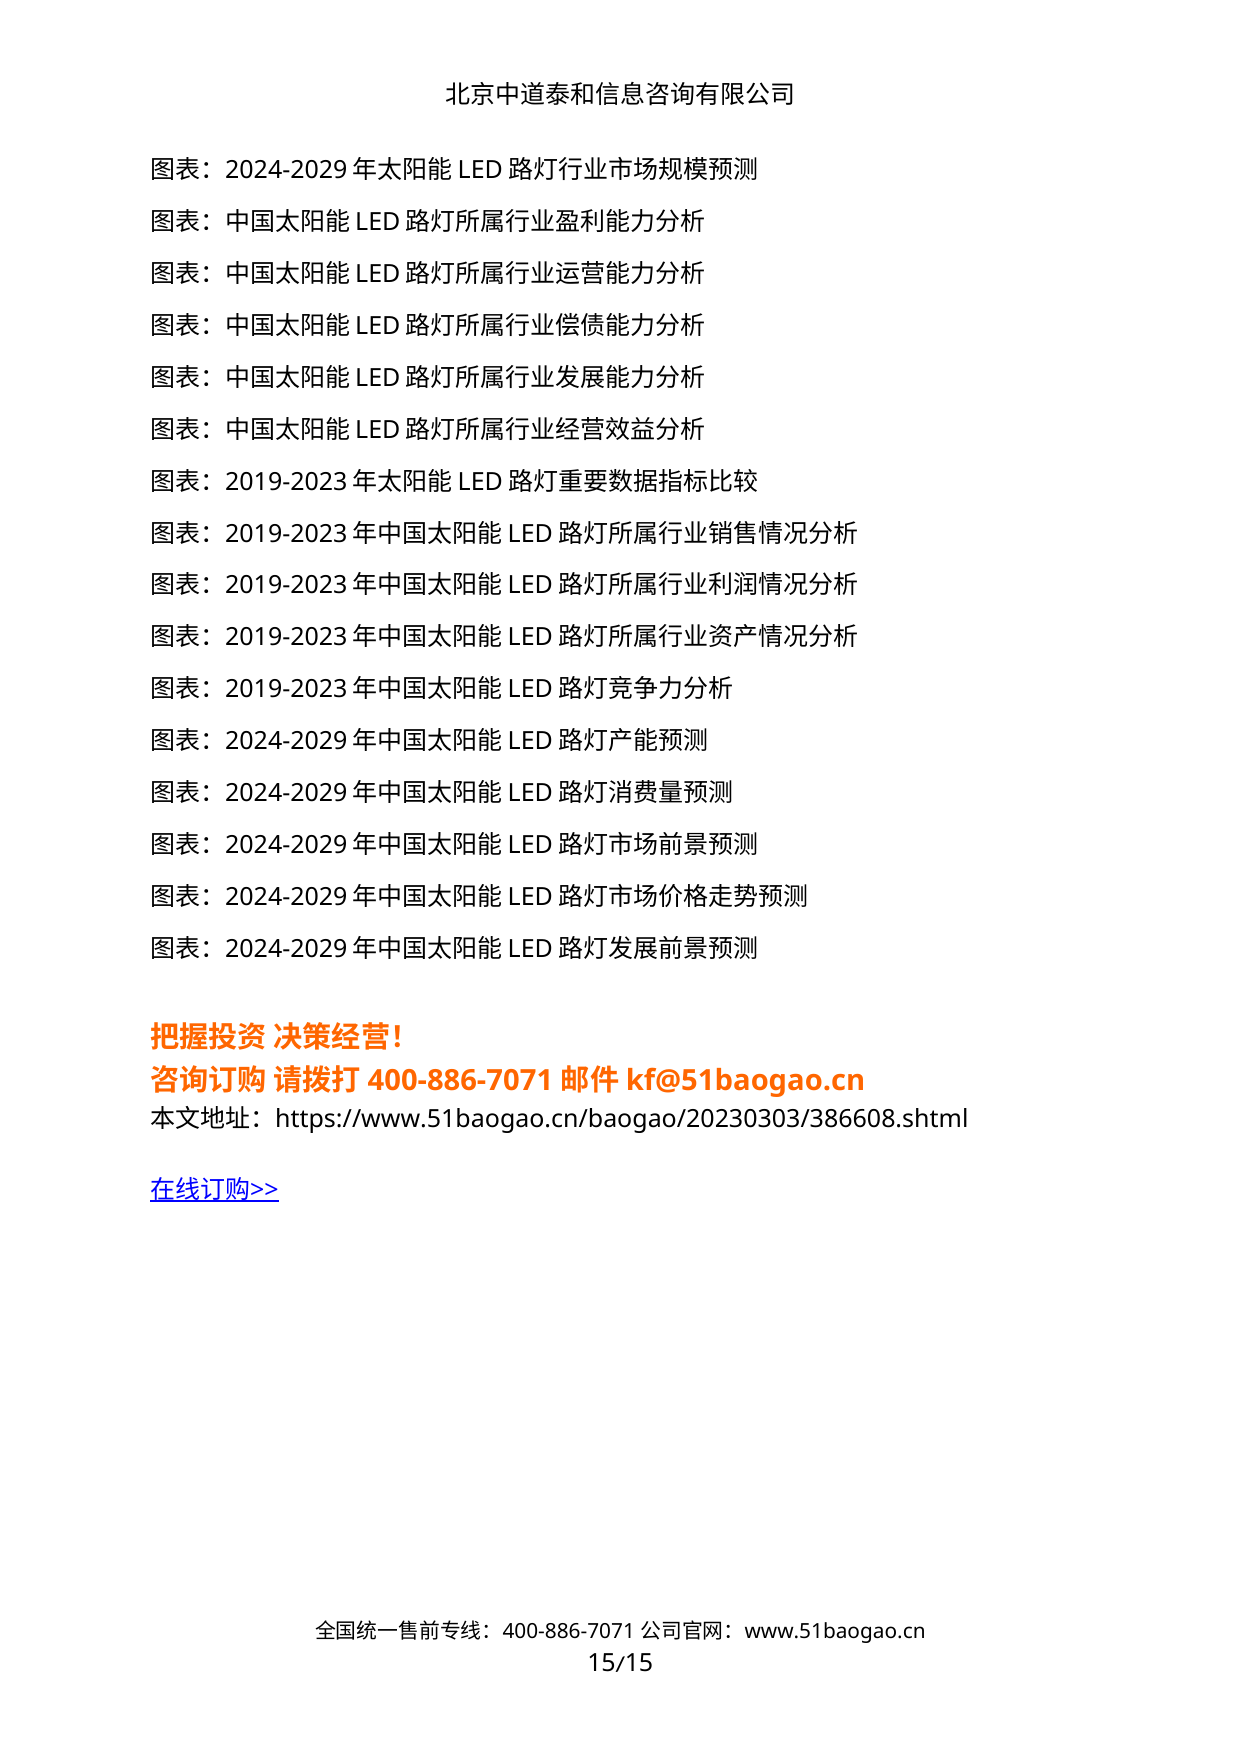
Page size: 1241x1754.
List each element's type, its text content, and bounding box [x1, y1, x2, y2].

text 图表：2019-2023年中国太阳能LED路灯所属行业利润情况分析 [150, 565, 1090, 601]
text 图表：2019-2023年中国太阳能LED路灯竞争力分析 [150, 669, 1090, 705]
text 图表：中国太阳能LED路灯所属行业运营能力分析 [150, 254, 1090, 290]
text 图表：2024-2029年太阳能LED路灯行业市场规模预测 [150, 150, 1090, 186]
text 图表：2019-2023年中国太阳能LED路灯所属行业资产情况分析 [150, 617, 1090, 653]
text 图表：中国太阳能LED路灯所属行业经营效益分析 [150, 409, 1090, 446]
text 图表：中国太阳能LED路灯所属行业发展能力分析 [150, 357, 1090, 394]
text 图表：2024-2029年中国太阳能LED路灯发展前景预测 [150, 928, 1090, 964]
text 把握投资 决策经营！咨询订购 请拨打 400-886-7071 邮件 kf@51baogao.cn本文地址：https://www.51baogao.cn/baogao/20230303/386608.shtml [150, 980, 1090, 1135]
text 图表：2024-2029年中国太阳能LED路灯消费量预测 [150, 772, 1090, 809]
text 在线订购>> [150, 1135, 1090, 1205]
text 图表：中国太阳能LED路灯所属行业盈利能力分析 [150, 202, 1090, 238]
text 图表：2024-2029年中国太阳能LED路灯市场前景预测 [150, 824, 1090, 861]
text 图表：2024-2029年中国太阳能LED路灯市场价格走势预测 [150, 876, 1090, 912]
text 图表：2019-2023年中国太阳能LED路灯所属行业销售情况分析 [150, 513, 1090, 549]
text 图表：中国太阳能LED路灯所属行业偿债能力分析 [150, 306, 1090, 342]
text 图表：2019-2023年太阳能LED路灯重要数据指标比较 [150, 461, 1090, 497]
text 图表：2024-2029年中国太阳能LED路灯产能预测 [150, 721, 1090, 757]
